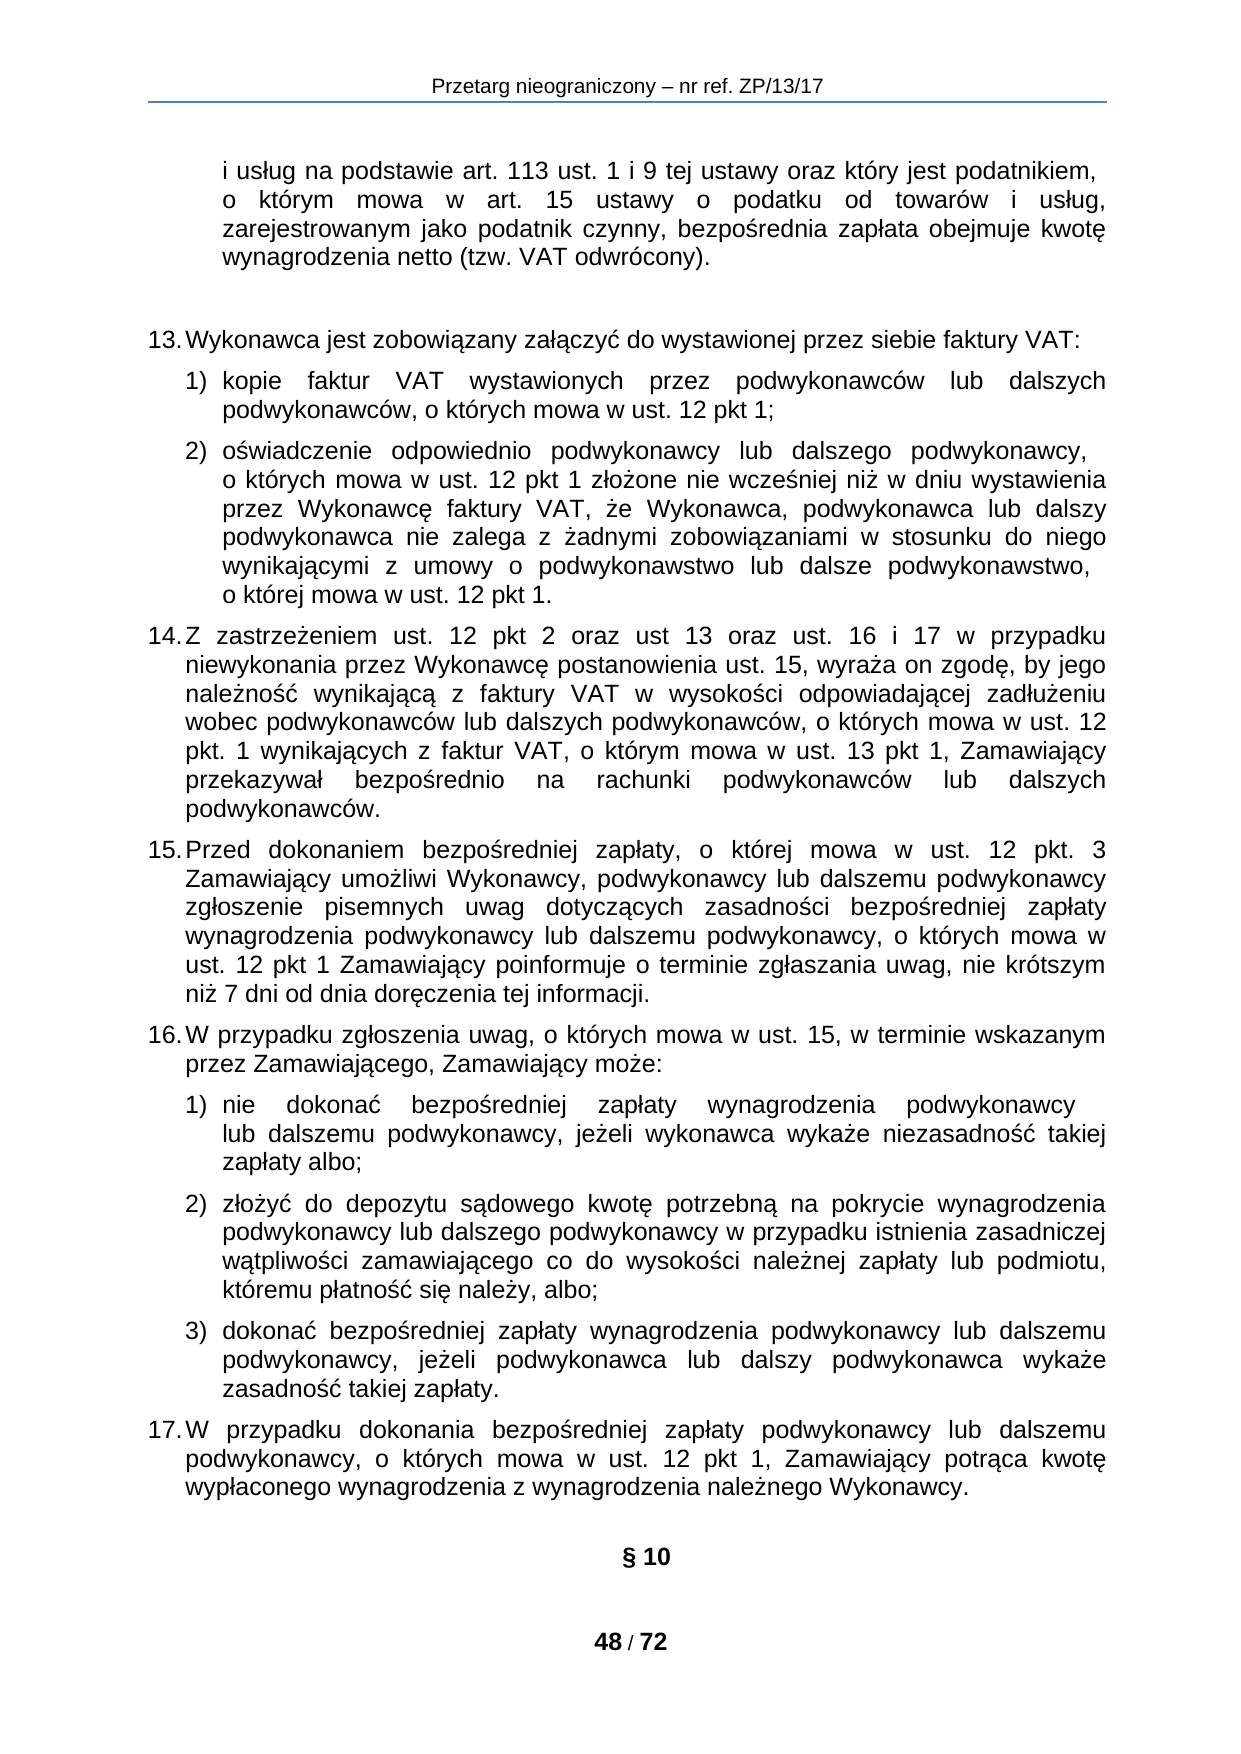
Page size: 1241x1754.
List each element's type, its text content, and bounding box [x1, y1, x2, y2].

list Z zastrzeżeniem ust. 12 pkt 2 oraz ust 13 oraz ust. 16 i 17 w przypadku niewykonania przez Wykonawcę postanowienia ust. 15, wyraża on zgodę, by jego należność wynikającą z faktury VAT w wysokości odpowiadającej zadłużeniu wobec podwykonawców lub dalszych podwykonawców, o których mowa w ust. 12 pkt. 1 wynikających z faktur VAT, o którym mowa w ust. 13 pkt 1, Zamawiający przekazywał bezpośrednio na rachunki podwykonawców lub dalszych podwykonawców. [148, 621, 1107, 822]
list nie dokonać bezpośredniej zapłaty wynagrodzenia podwykonawcy lub dalszemu podwykonawcy, jeżeli wykonawca wykaże niezasadność takiej zapłaty albo; [185, 1090, 1107, 1176]
list W przypadku zgłoszenia uwag, o których mowa w ust. 15, w terminie wskazanym przez Zamawiającego, Zamawiający może: [148, 1020, 1107, 1077]
list złożyć do depozytu sądowego kwotę potrzebną na pokrycie wynagrodzenia podwykonawcy lub dalszego podwykonawcy w przypadku istnienia zasadniczej wątpliwości zamawiającego co do wysokości należnej zapłaty lub podmiotu, któremu płatność się należy, albo; [185, 1189, 1107, 1304]
list oświadczenie odpowiednio podwykonawcy lub dalszego podwykonawcy, o których mowa w ust. 12 pkt 1 złożone nie wcześniej niż w dniu wystawienia przez Wykonawcę faktury VAT, że Wykonawca, podwykonawca lub dalszy podwykonawca nie zalega z żadnymi zobowiązaniami w stosunku do niego wynikającymi z umowy o podwykonawstwo lub dalsze podwykonawstwo, o której mowa w ust. 12 pkt 1. [185, 436, 1107, 609]
text § 10 [185, 1542, 1107, 1571]
list W przypadku dokonania bezpośredniej zapłaty podwykonawcy lub dalszemu podwykonawcy, o których mowa w ust. 12 pkt 1, Zamawiający potrąca kwotę wypłaconego wynagrodzenia z wynagrodzenia należnego Wykonawcy. [148, 1415, 1107, 1501]
list Wykonawca jest zobowiązany załączyć do wystawionej przez siebie faktury VAT: [148, 325, 1107, 354]
list dokonać bezpośredniej zapłaty wynagrodzenia podwykonawcy lub dalszemu podwykonawcy, jeżeli podwykonawca lub dalszy podwykonawca wykaże zasadność takiej zapłaty. [185, 1316, 1107, 1402]
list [185, 156, 1107, 271]
list Przed dokonaniem bezpośredniej zapłaty, o której mowa w ust. 12 pkt. 3 Zamawiający umożliwi Wykonawcy, podwykonawcy lub dalszemu podwykonawcy zgłoszenie pisemnych uwag dotyczących zasadności bezpośredniej zapłaty wynagrodzenia podwykonawcy lub dalszemu podwykonawcy, o których mowa w ust. 12 pkt 1 Zamawiający poinformuje o terminie zgłaszania uwag, nie krótszym niż 7 dni od dnia doręczenia tej informacji. [148, 835, 1107, 1007]
list kopie faktur VAT wystawionych przez podwykonawców lub dalszych podwykonawców, o których mowa w ust. 12 pkt 1; [185, 366, 1107, 424]
